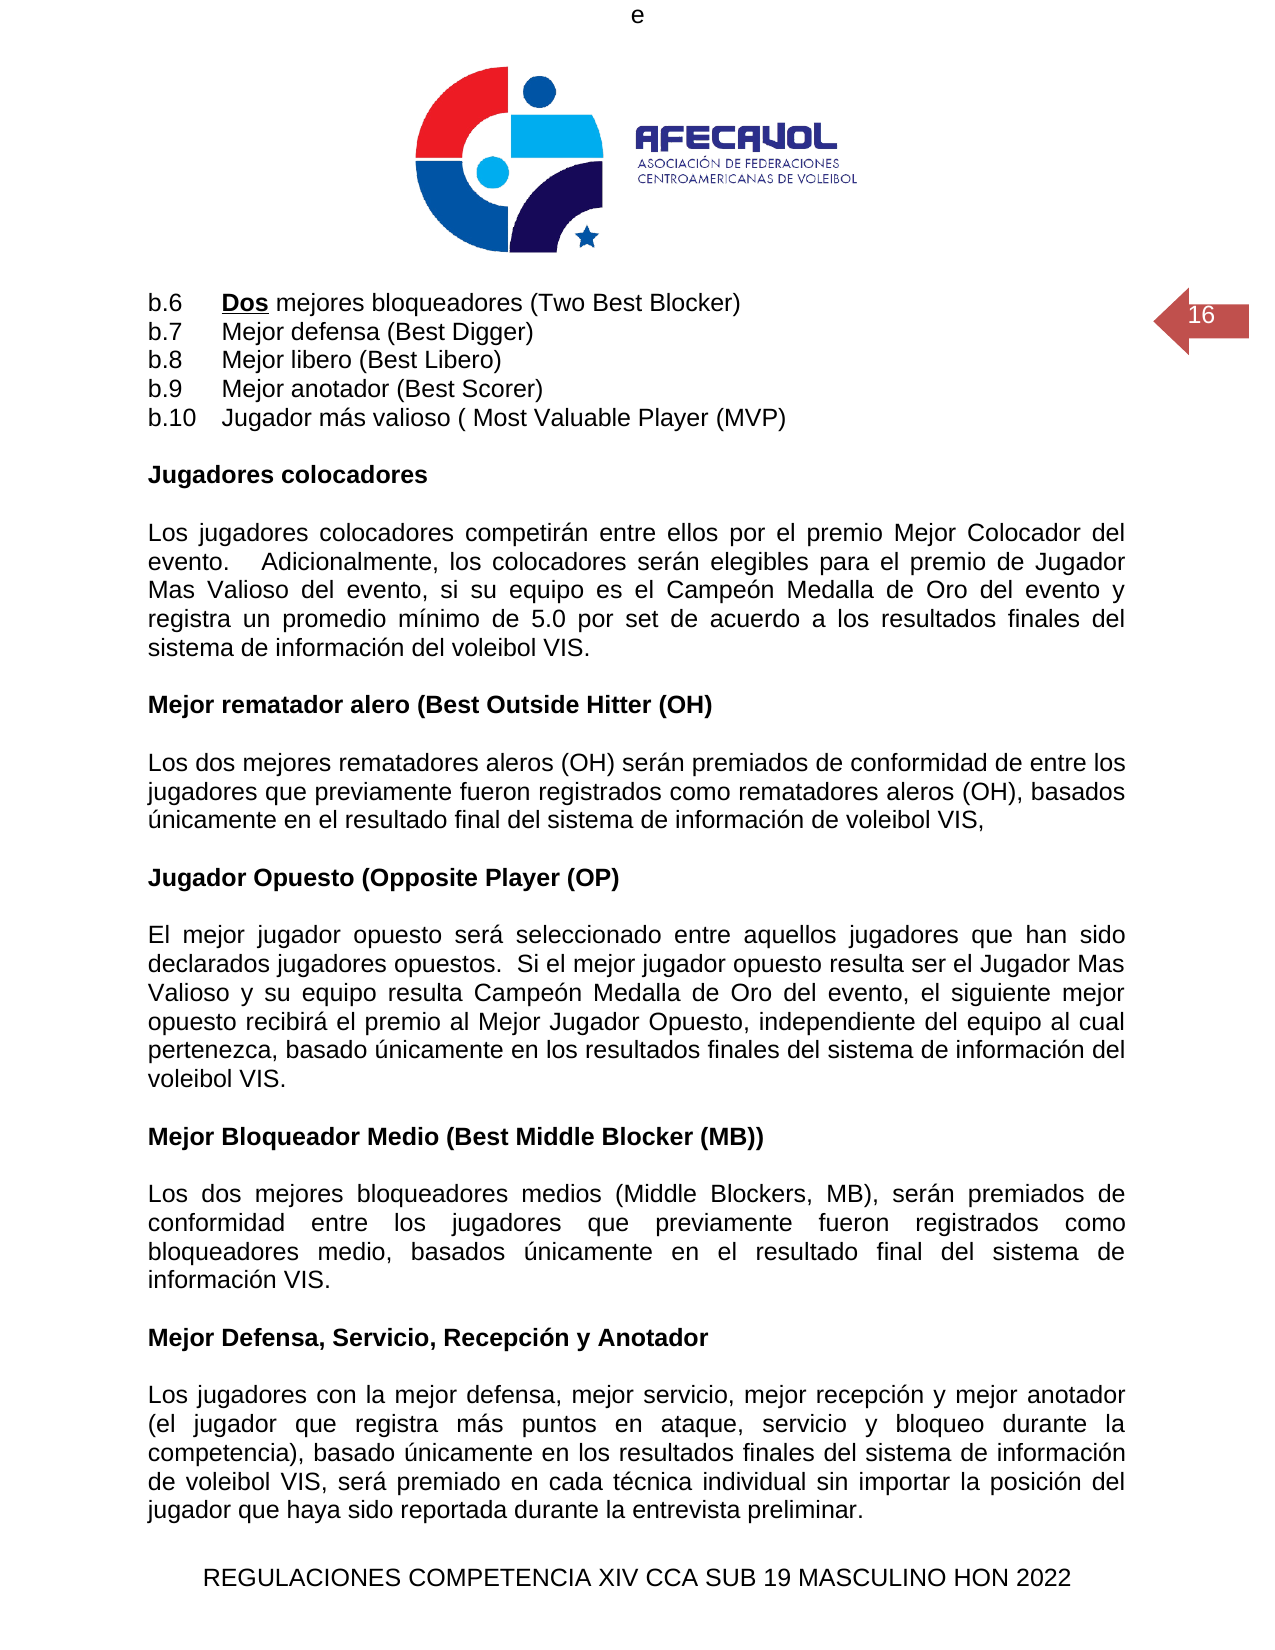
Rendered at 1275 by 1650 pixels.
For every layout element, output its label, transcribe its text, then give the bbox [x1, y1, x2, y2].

text b.9 Mejor anotador (Best Scorer) [148, 374, 1127, 403]
text b.8 Mejor libero (Best Libero) [148, 345, 1127, 374]
text b.7 Mejor defensa (Best Digger) [148, 317, 1127, 345]
text Los jugadores con la mejor defensa, mejor servicio, mejor recepción y mejor anotador (el jugador que registra más puntos en ataque, servicio y bloqueo durante la competencia), basado únicamente en los resultados finales del sistema de información de voleibol VIS, será premiado en cada técnica individual sin importar la posición del jugador que haya sido reportada durante la entrevista preliminar. [148, 1380, 1127, 1524]
text b.6 Dos mejores bloqueadores (Two Best Blocker) [148, 288, 1127, 317]
text Los dos mejores rematadores aleros (OH) serán premiados de conformidad de entre los jugadores que previamente fueron registrados como rematadores aleros (OH), basados únicamente en el resultado final del sistema de información de voleibol VIS, [148, 748, 1127, 834]
text Mejor rematador alero (Best Outside Hitter (OH) [148, 690, 1127, 719]
text Los dos mejores bloqueadores medios (Middle Blockers, MB), serán premiados de conformidad entre los jugadores que previamente fueron registrados como bloqueadores medio, basados únicamente en el resultado final del sistema de información VIS. [148, 1179, 1127, 1294]
text Jugador Opuesto (Opposite Player (OP) [148, 863, 1127, 892]
text Jugadores colocadores [148, 460, 1127, 489]
text Mejor Bloqueador Medio (Best Middle Blocker (MB)) [148, 1122, 1127, 1150]
text Los jugadores colocadores competirán entre ellos por el premio Mejor Colocador del evento. Adicionalmente, los colocadores serán elegibles para el premio de Jugador Mas Valioso del evento, si su equipo es el Campeón Medalla de Oro del evento y registra un promedio mínimo de 5.0 por set de acuerdo a los resultados finales del sistema de información del voleibol VIS. [148, 518, 1127, 662]
text Mejor Defensa, Servicio, Recepción y Anotador [148, 1323, 1127, 1352]
text El mejor jugador opuesto será seleccionado entre aquellos jugadores que han sido declarados jugadores opuestos. Si el mejor jugador opuesto resulta ser el Jugador Mas Valioso y su equipo resulta Campeón Medalla de Oro del evento, el siguiente mejor opuesto recibirá el premio al Mejor Jugador Opuesto, independiente del equipo al cual pertenezca, basado únicamente en los resultados finales del sistema de información del voleibol VIS. [148, 920, 1127, 1093]
text b.10 Jugador más valioso ( Most Valuable Player (MVP) [148, 403, 1127, 432]
picture [413, 57, 862, 259]
